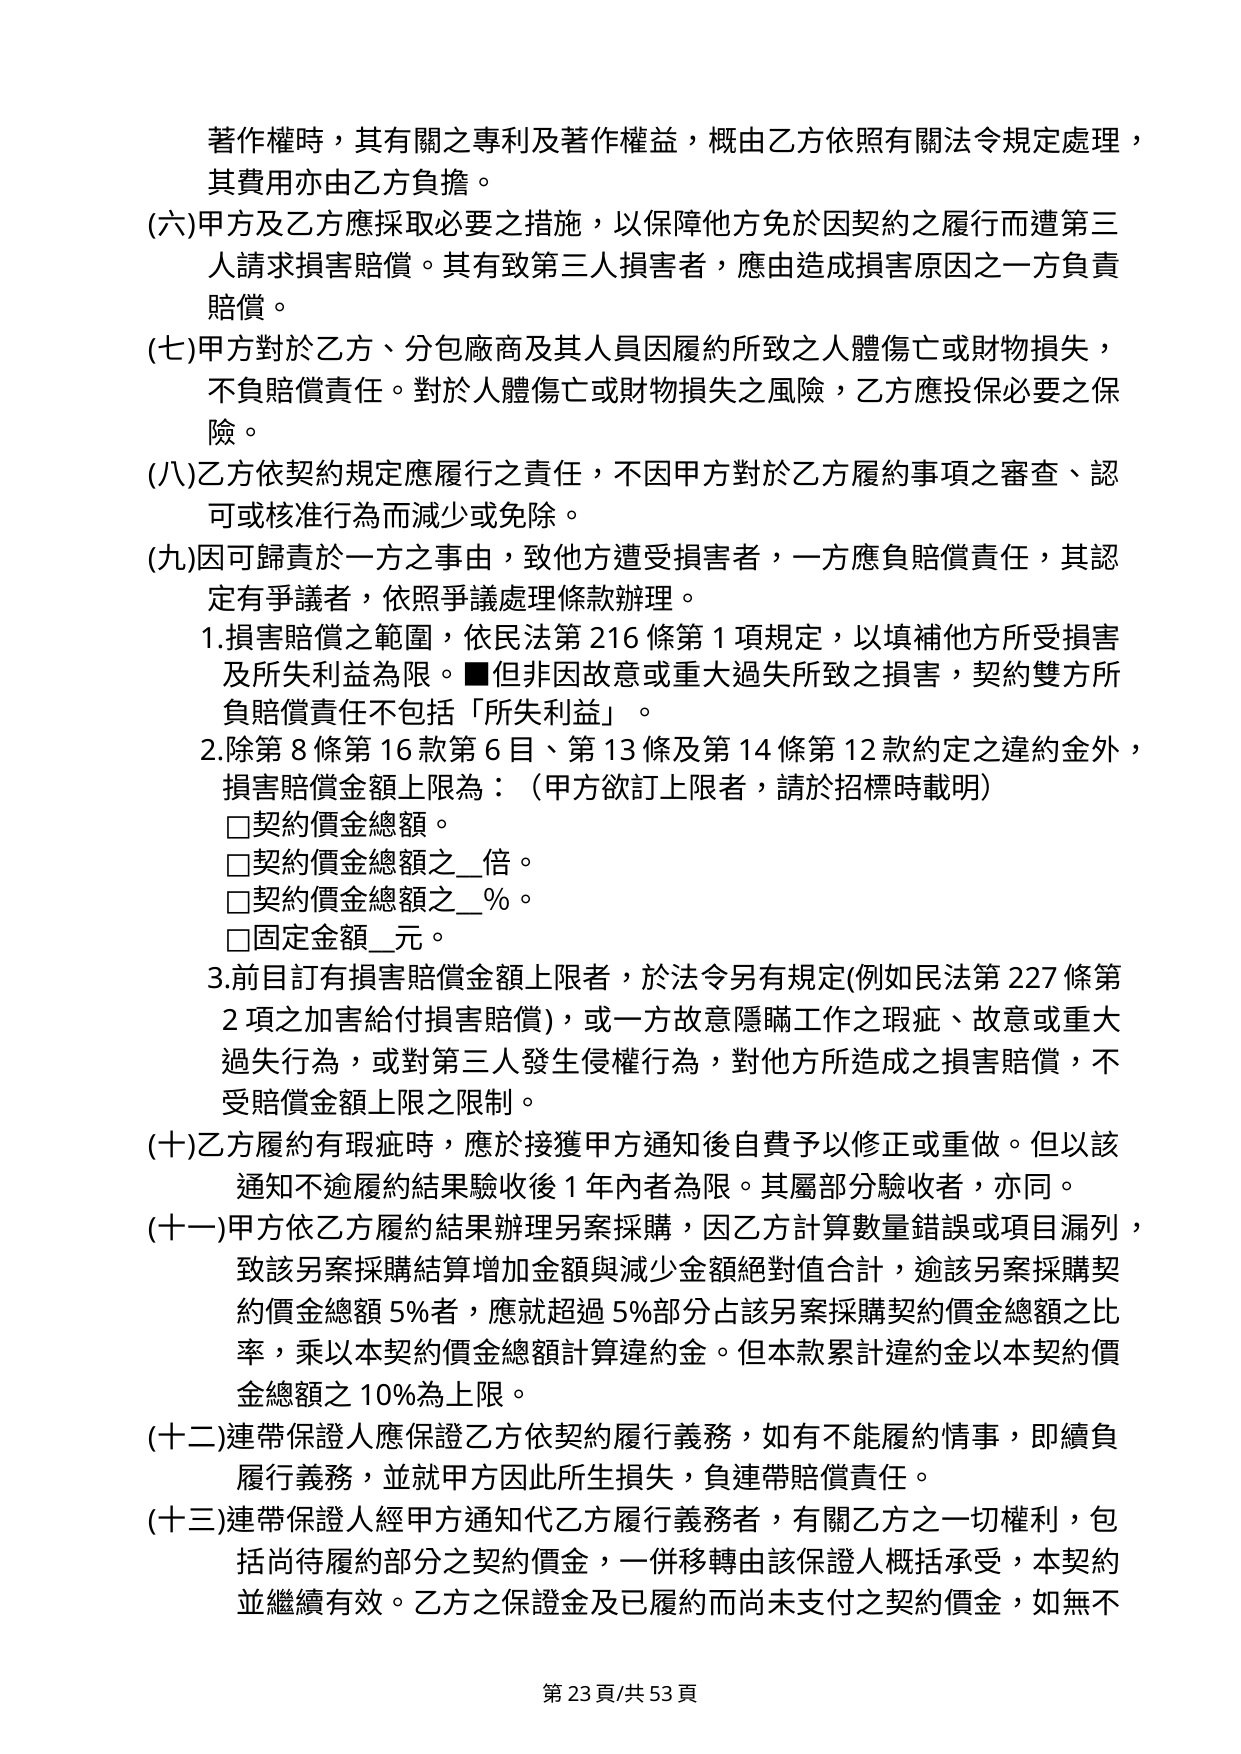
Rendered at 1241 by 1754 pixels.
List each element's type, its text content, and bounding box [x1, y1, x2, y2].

text (十)乙方履約有瑕疵時，應於接獲甲方通知後自費予以修正或重做。但以該通知不逾履約結果驗收後1年內者為限。其屬部分驗收者，亦同。 [148, 1122, 1122, 1206]
text □契約價金總額。 [224, 806, 1122, 843]
text 3.前目訂有損害賠償金額上限者，於法令另有規定(例如民法第227條第2項之加害給付損害賠償)，或一方故意隱瞞工作之瑕疵、故意或重大過失行為，或對第三人發生侵權行為，對他方所造成之損害賠償，不受賠償金額上限之限制。 [207, 956, 1122, 1122]
text 2.除第8條第16款第6目、第13條及第14條第12款約定之違約金外，損害賠償金額上限為：（甲方欲訂上限者，請於招標時載明） [192, 731, 1122, 806]
text □固定金額__元。 [224, 918, 1122, 956]
text (十一)甲方依乙方履約結果辦理另案採購，因乙方計算數量錯誤或項目漏列，致該另案採購結算增加金額與減少金額絕對值合計，逾該另案採購契約價金總額5%者，應就超過5%部分占該另案採購契約價金總額之比率，乘以本契約價金總額計算違約金。但本款累計違約金以本契約價金總額之10%為上限。 [148, 1206, 1122, 1414]
text (七)甲方對於乙方、分包廠商及其人員因履約所致之人體傷亡或財物損失，不負賠償責任。對於人體傷亡或財物損失之風險，乙方應投保必要之保險。 [148, 326, 1122, 451]
text (六)甲方及乙方應採取必要之措施，以保障他方免於因契約之履行而遭第三人請求損害賠償。其有致第三人損害者，應由造成損害原因之一方負責賠償。 [148, 201, 1122, 326]
text □契約價金總額之__倍。 [224, 843, 1122, 881]
text □契約價金總額之__％。 [224, 881, 1122, 918]
text (八)乙方依契約規定應履行之責任，不因甲方對於乙方履約事項之審查、認可或核准行為而減少或免除。 [148, 451, 1122, 535]
text (九)因可歸責於一方之事由，致他方遭受損害者，一方應負賠償責任，其認定有爭議者，依照爭議處理條款辦理。 [148, 535, 1122, 618]
text 1.損害賠償之範圍，依民法第216條第1項規定，以填補他方所受損害及所失利益為限。■但非因故意或重大過失所致之損害，契約雙方所負賠償責任不包括「所失利益」。 [192, 618, 1122, 731]
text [148, 118, 1122, 201]
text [148, 1497, 1122, 1622]
text (十二)連帶保證人應保證乙方依契約履行義務，如有不能履約情事，即續負履行義務，並就甲方因此所生損失，負連帶賠償責任。 [148, 1414, 1122, 1497]
